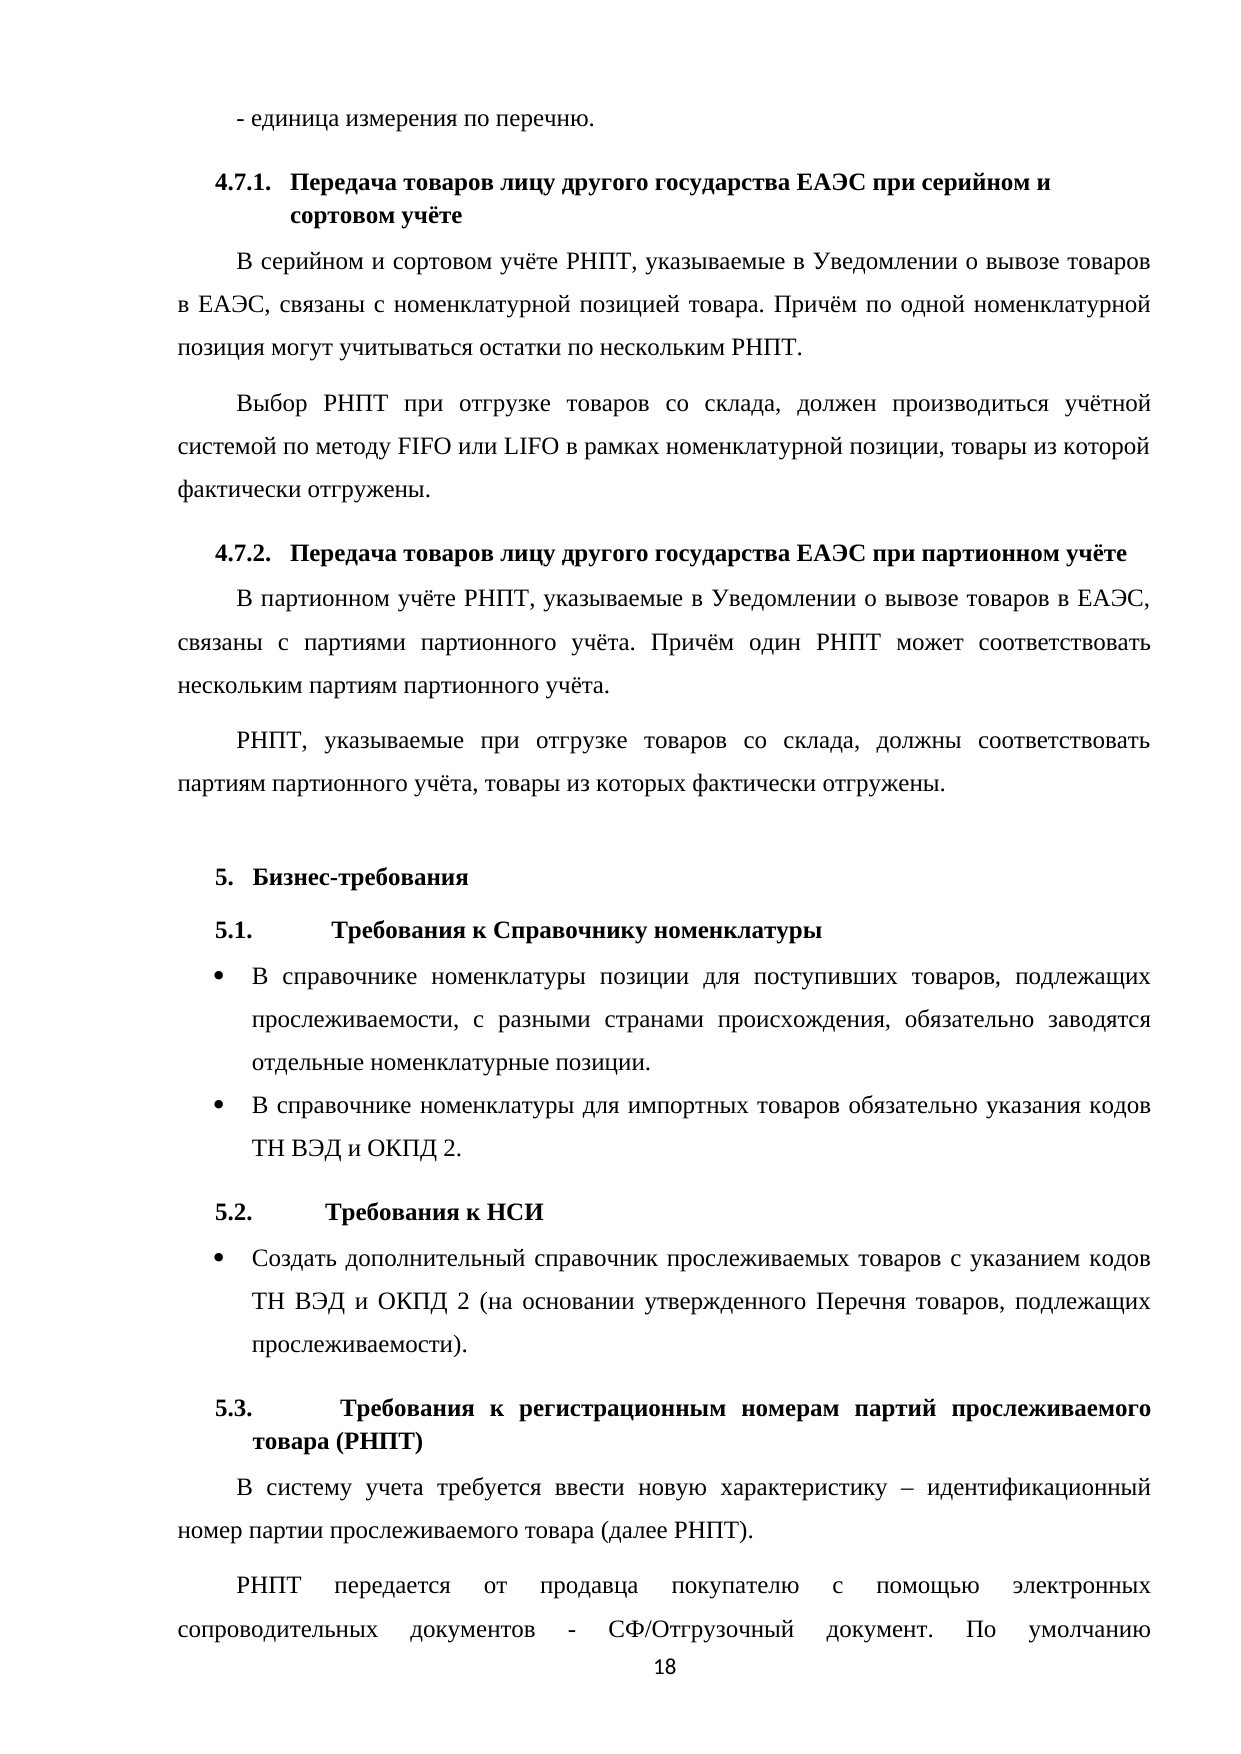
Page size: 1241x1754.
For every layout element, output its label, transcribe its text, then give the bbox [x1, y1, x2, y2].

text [177, 1571, 1152, 1642]
subtitle Передача товаров лицу другого государства ЕАЭС при партионном учёте [215, 538, 1152, 567]
list В справочнике номенклатуры позиции для поступивших товаров, подлежащих прослеживаемости, с разными странами происхождения, обязательно заводятся отдельные номенклатурные позиции. [214, 961, 1152, 1076]
text В систему учета требуется ввести новую характеристику – идентификационный номер партии прослеживаемого товара (далее РНПТ). [177, 1472, 1152, 1544]
text В партионном учёте РНПТ, указываемые в Уведомлении о вывозе товаров в ЕАЭС, связаны с партиями партионного учёта. Причём один РНПТ может соответствовать нескольким партиям партионного учёта. [177, 583, 1152, 698]
text В серийном и сортовом учёте РНПТ, указываемые в Уведомлении о вывозе товаров в ЕАЭС, связаны с номенклатурной позицией товара. Причём по одной номенклатурной позиция могут учитываться остатки по нескольким РНПТ. [177, 246, 1152, 361]
subtitle Требования к регистрационным номерам партий прослеживаемого товара (РНПТ) [215, 1393, 1152, 1455]
subtitle Передача товаров лицу другого государства ЕАЭС при серийном и сортовом учёте [215, 167, 1152, 229]
subtitle Бизнес-требования [215, 862, 1152, 890]
list Создать дополнительный справочник прослеживаемых товаров с указанием кодов ТН ВЭД и ОКПД 2 (на основании утвержденного Перечня товаров, подлежащих прослеживаемости). [214, 1243, 1152, 1358]
subtitle Требования к НСИ [215, 1197, 1152, 1226]
list В справочнике номенклатуры для импортных товаров обязательно указания кодов ТН ВЭД и ОКПД 2. [214, 1090, 1152, 1162]
text - единица измерения по перечню. [177, 103, 1152, 132]
text РНПТ, указываемые при отгрузке товаров со склада, должны соответствовать партиям партионного учёта, товары из которых фактически отгружены. [177, 725, 1152, 797]
subtitle Требования к Справочнику номенклатуры [215, 916, 1152, 944]
text Выбор РНПТ при отгрузке товаров со склада, должен производиться учётной системой по методу FIFO или LIFO в рамках номенклатурной позиции, товары из которой фактически отгружены. [177, 388, 1152, 503]
